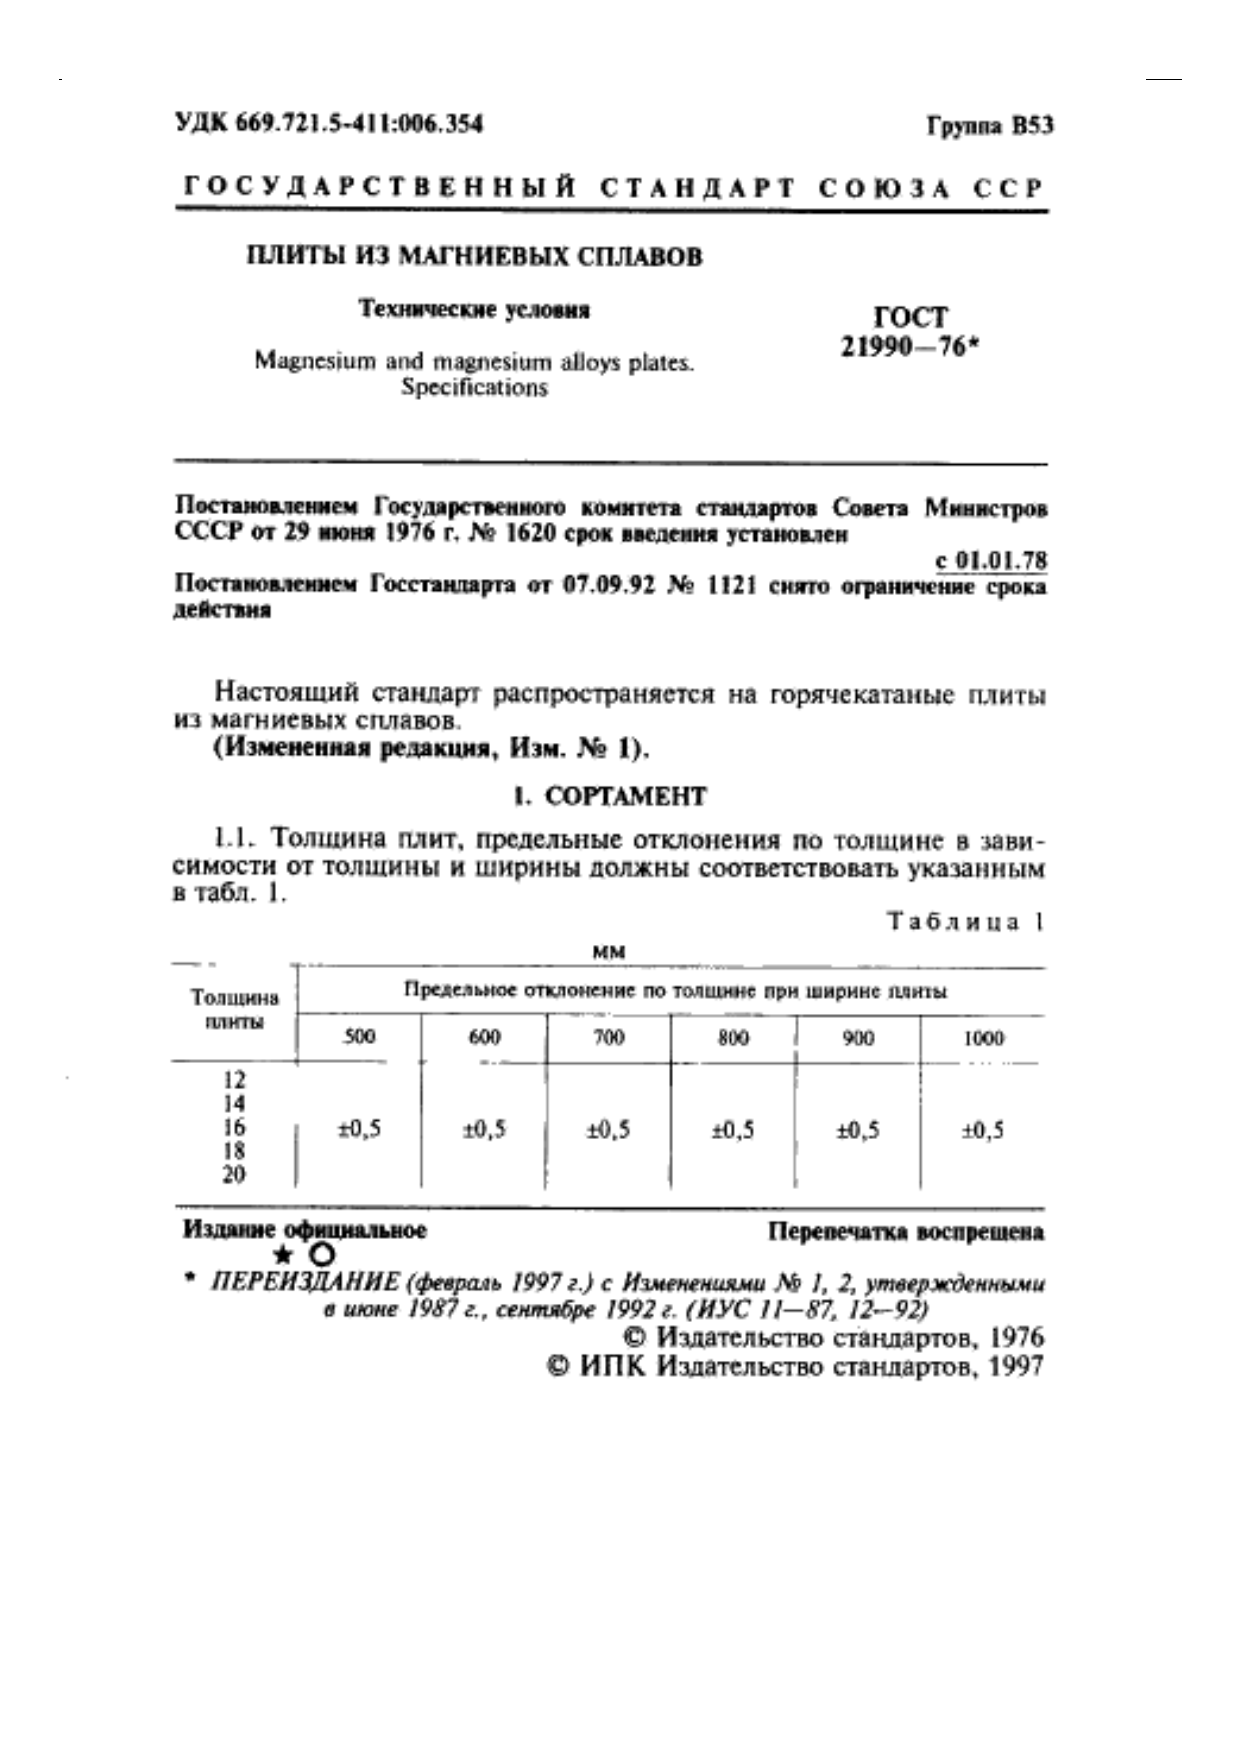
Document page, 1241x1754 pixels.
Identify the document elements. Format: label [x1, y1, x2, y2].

picture [62, 41, 1146, 1707]
